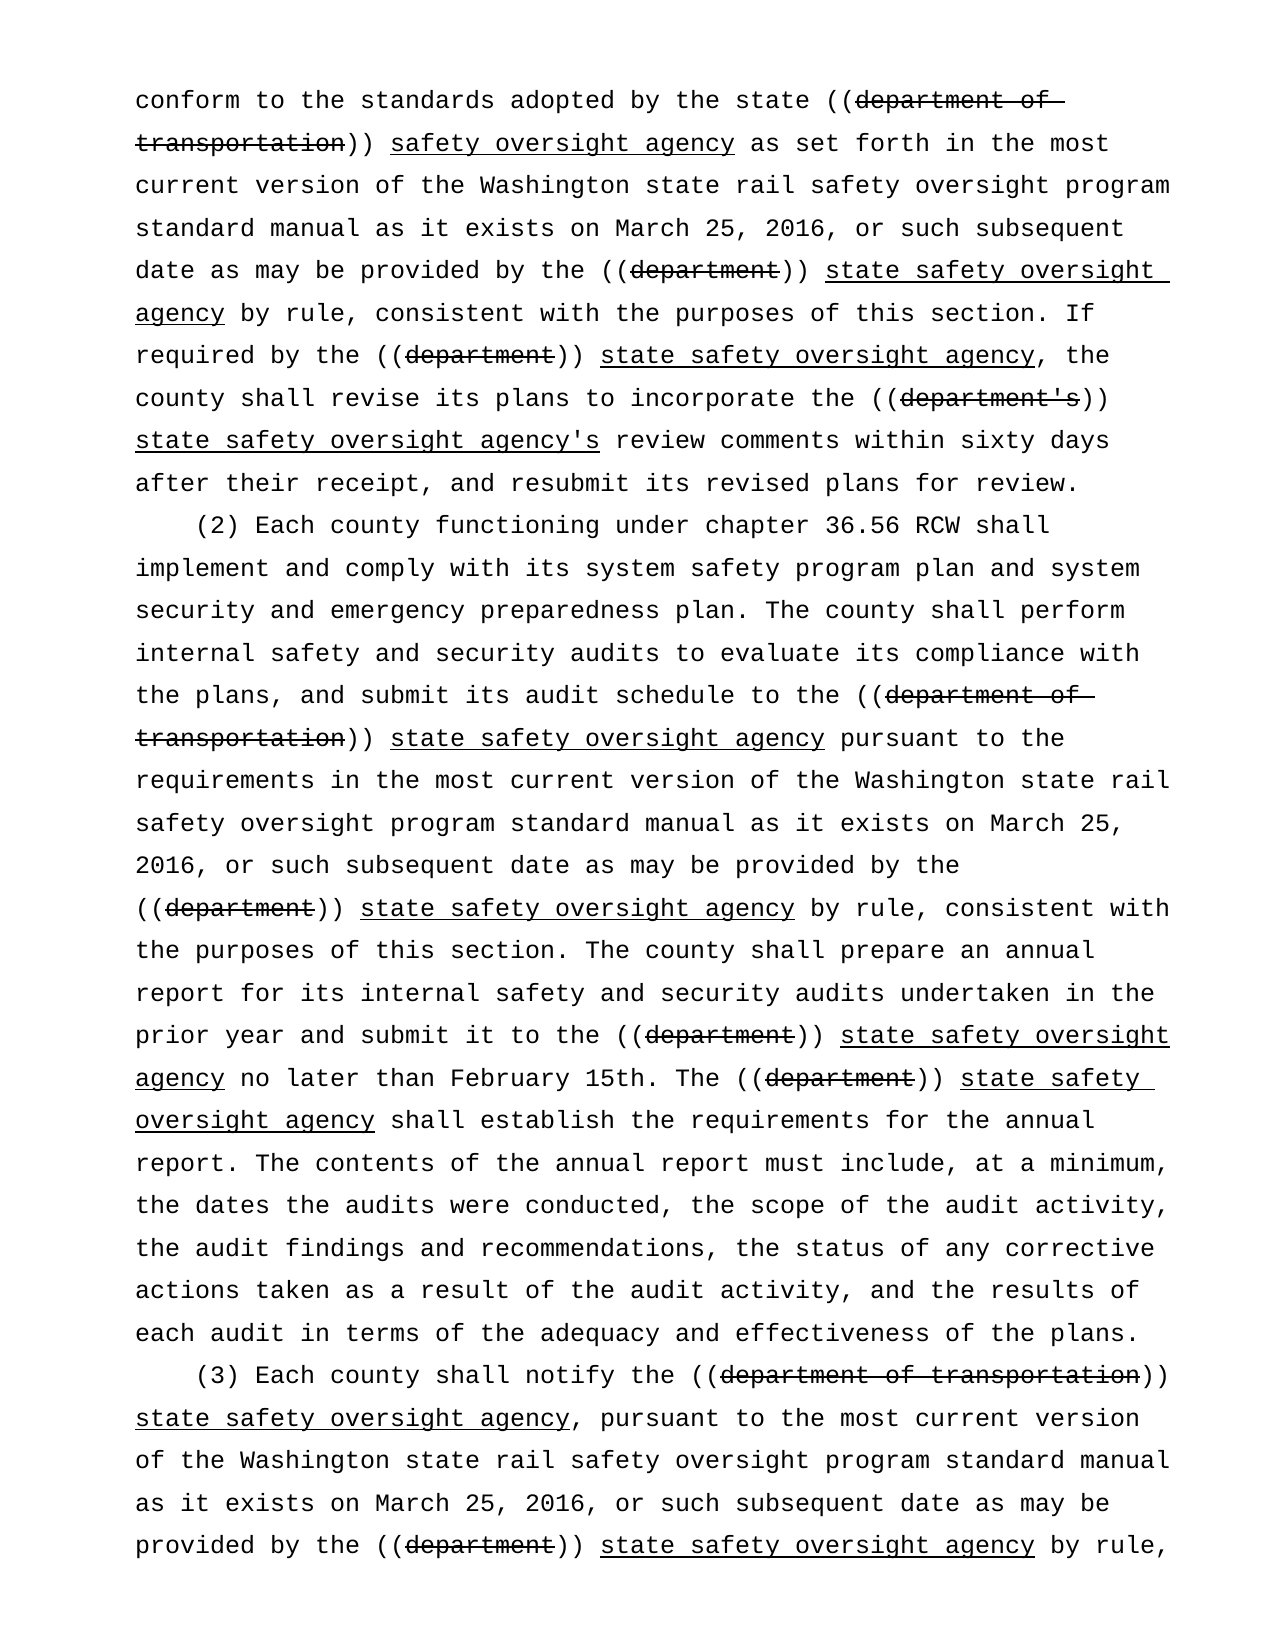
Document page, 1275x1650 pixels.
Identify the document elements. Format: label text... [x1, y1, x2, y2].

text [135, 1350, 1170, 1562]
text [135, 75, 1170, 500]
text (2) Each county functioning under chapter 36.56 RCW shall implement and comply with its system safety program plan and system security and emergency preparedness plan. The county shall perform internal safety and security audits to evaluate its compliance with the plans, and submit its audit schedule to the ((department of transportation)) state safety oversight agency pursuant to the requirements in the most current version of the Washington state rail safety oversight program standard manual as it exists on March 25, 2016, or such subsequent date as may be provided by the ((department)) state safety oversight agency by rule, consistent with the purposes of this section. The county shall prepare an annual report for its internal safety and security audits undertaken in the prior year and submit it to the ((department)) state safety oversight agency no later than February 15th. The ((department)) state safety oversight agency shall establish the requirements for the annual report. The contents of the annual report must include, at a minimum, the dates the audits were conducted, the scope of the audit activity, the audit findings and recommendations, the status of any corrective actions taken as a result of the audit activity, and the results of each audit in terms of the adequacy and effectiveness of the plans. [135, 500, 1170, 1350]
